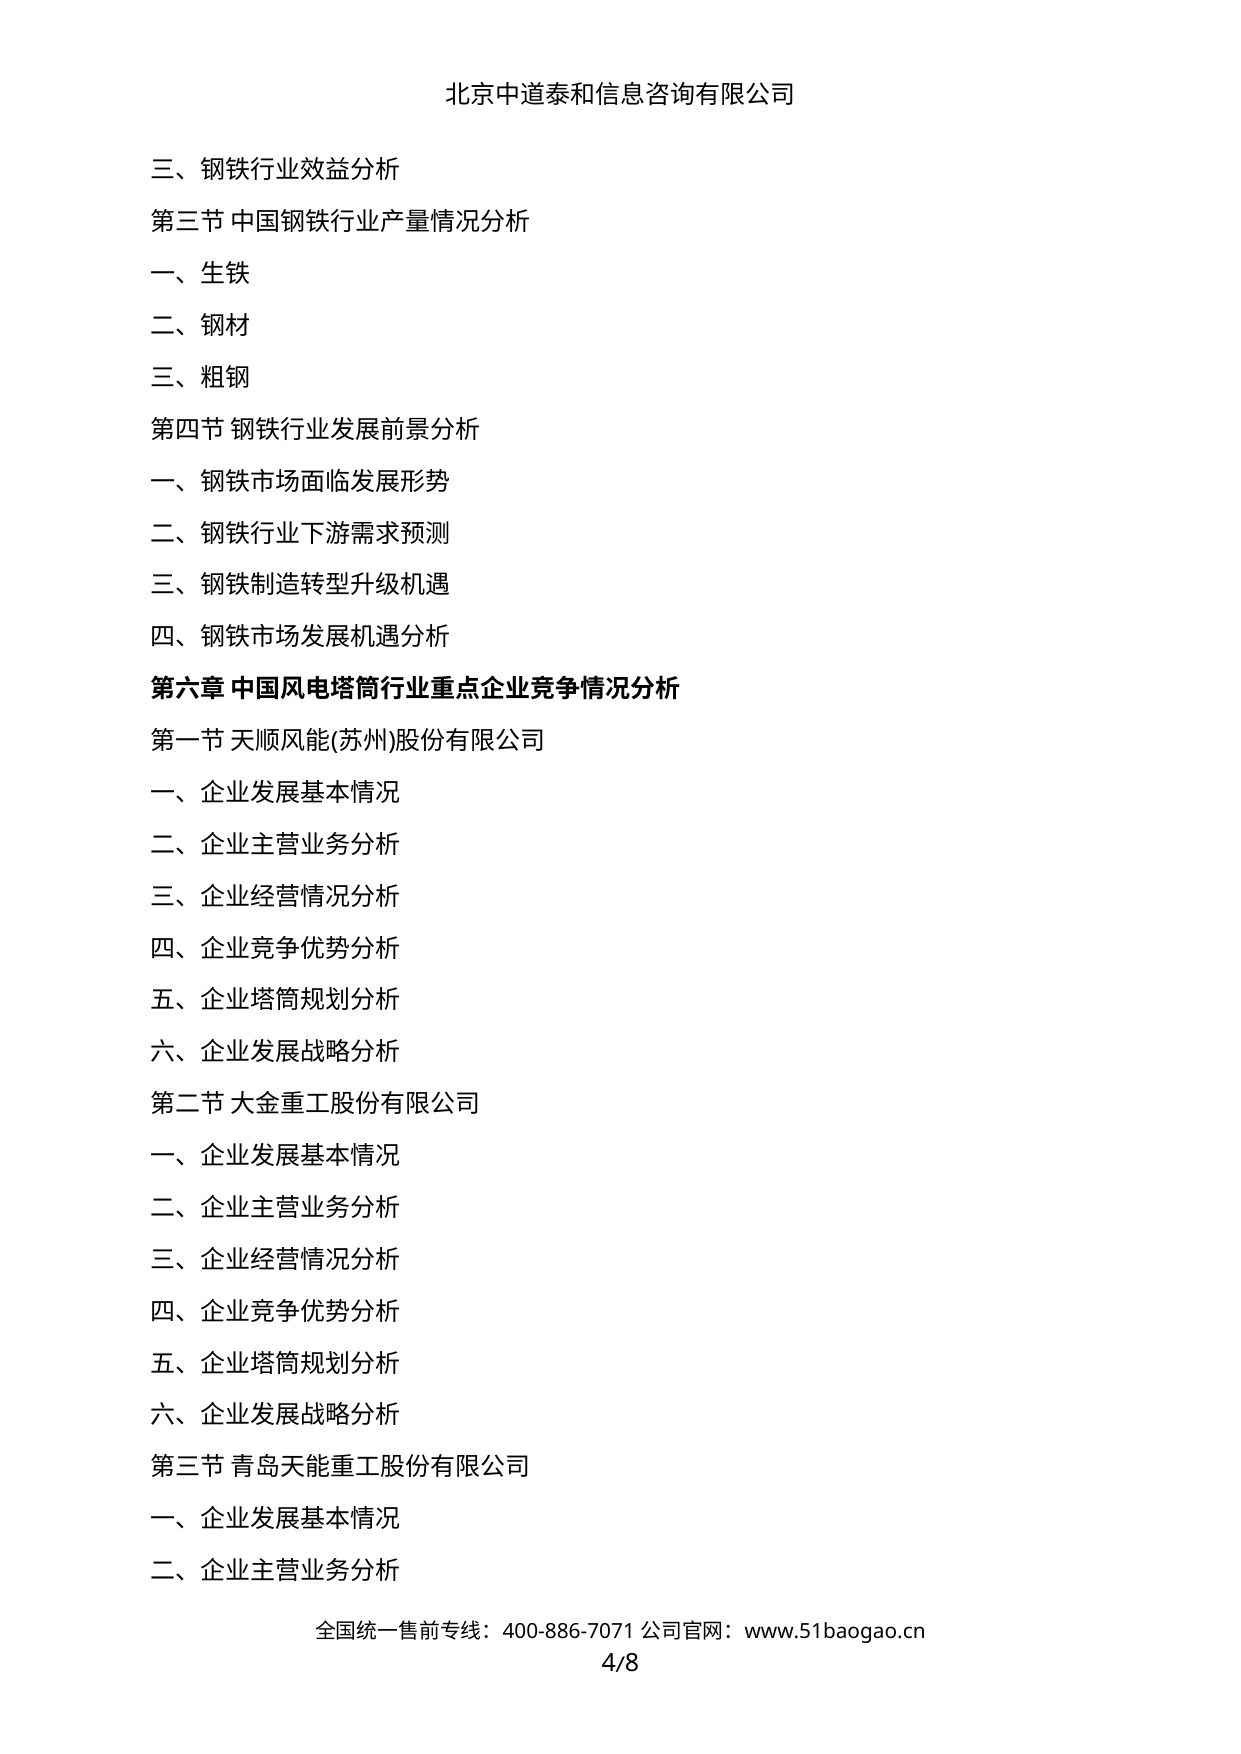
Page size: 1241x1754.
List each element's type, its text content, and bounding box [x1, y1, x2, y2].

text 四、企业竞争优势分析 [150, 1291, 1090, 1327]
text 二、钢材 [150, 306, 1090, 342]
text 第四节 钢铁行业发展前景分析 [150, 409, 1090, 446]
text 一、企业发展基本情况 [150, 1136, 1090, 1172]
text 一、企业发展基本情况 [150, 1499, 1090, 1535]
text 一、钢铁市场面临发展形势 [150, 461, 1090, 497]
text 六、企业发展战略分析 [150, 1395, 1090, 1431]
text 三、钢铁制造转型升级机遇 [150, 565, 1090, 601]
text 三、企业经营情况分析 [150, 1239, 1090, 1276]
text 一、生铁 [150, 254, 1090, 290]
text 四、钢铁市场发展机遇分析 [150, 617, 1090, 653]
text 三、粗钢 [150, 357, 1090, 394]
text 五、企业塔筒规划分析 [150, 980, 1090, 1016]
text 二、钢铁行业下游需求预测 [150, 513, 1090, 549]
text 二、企业主营业务分析 [150, 1551, 1090, 1587]
text 五、企业塔筒规划分析 [150, 1343, 1090, 1379]
text 第六章 中国风电塔筒行业重点企业竞争情况分析 [150, 669, 1090, 705]
text 六、企业发展战略分析 [150, 1032, 1090, 1068]
text 第三节 中国钢铁行业产量情况分析 [150, 202, 1090, 238]
text 第一节 天顺风能(苏州)股份有限公司 [150, 721, 1090, 757]
text 二、企业主营业务分析 [150, 1187, 1090, 1224]
text 第三节 青岛天能重工股份有限公司 [150, 1447, 1090, 1483]
text 四、企业竞争优势分析 [150, 928, 1090, 964]
text 三、企业经营情况分析 [150, 876, 1090, 912]
text 三、钢铁行业效益分析 [150, 150, 1090, 186]
text 一、企业发展基本情况 [150, 772, 1090, 809]
text 第二节 大金重工股份有限公司 [150, 1084, 1090, 1120]
text 二、企业主营业务分析 [150, 824, 1090, 861]
